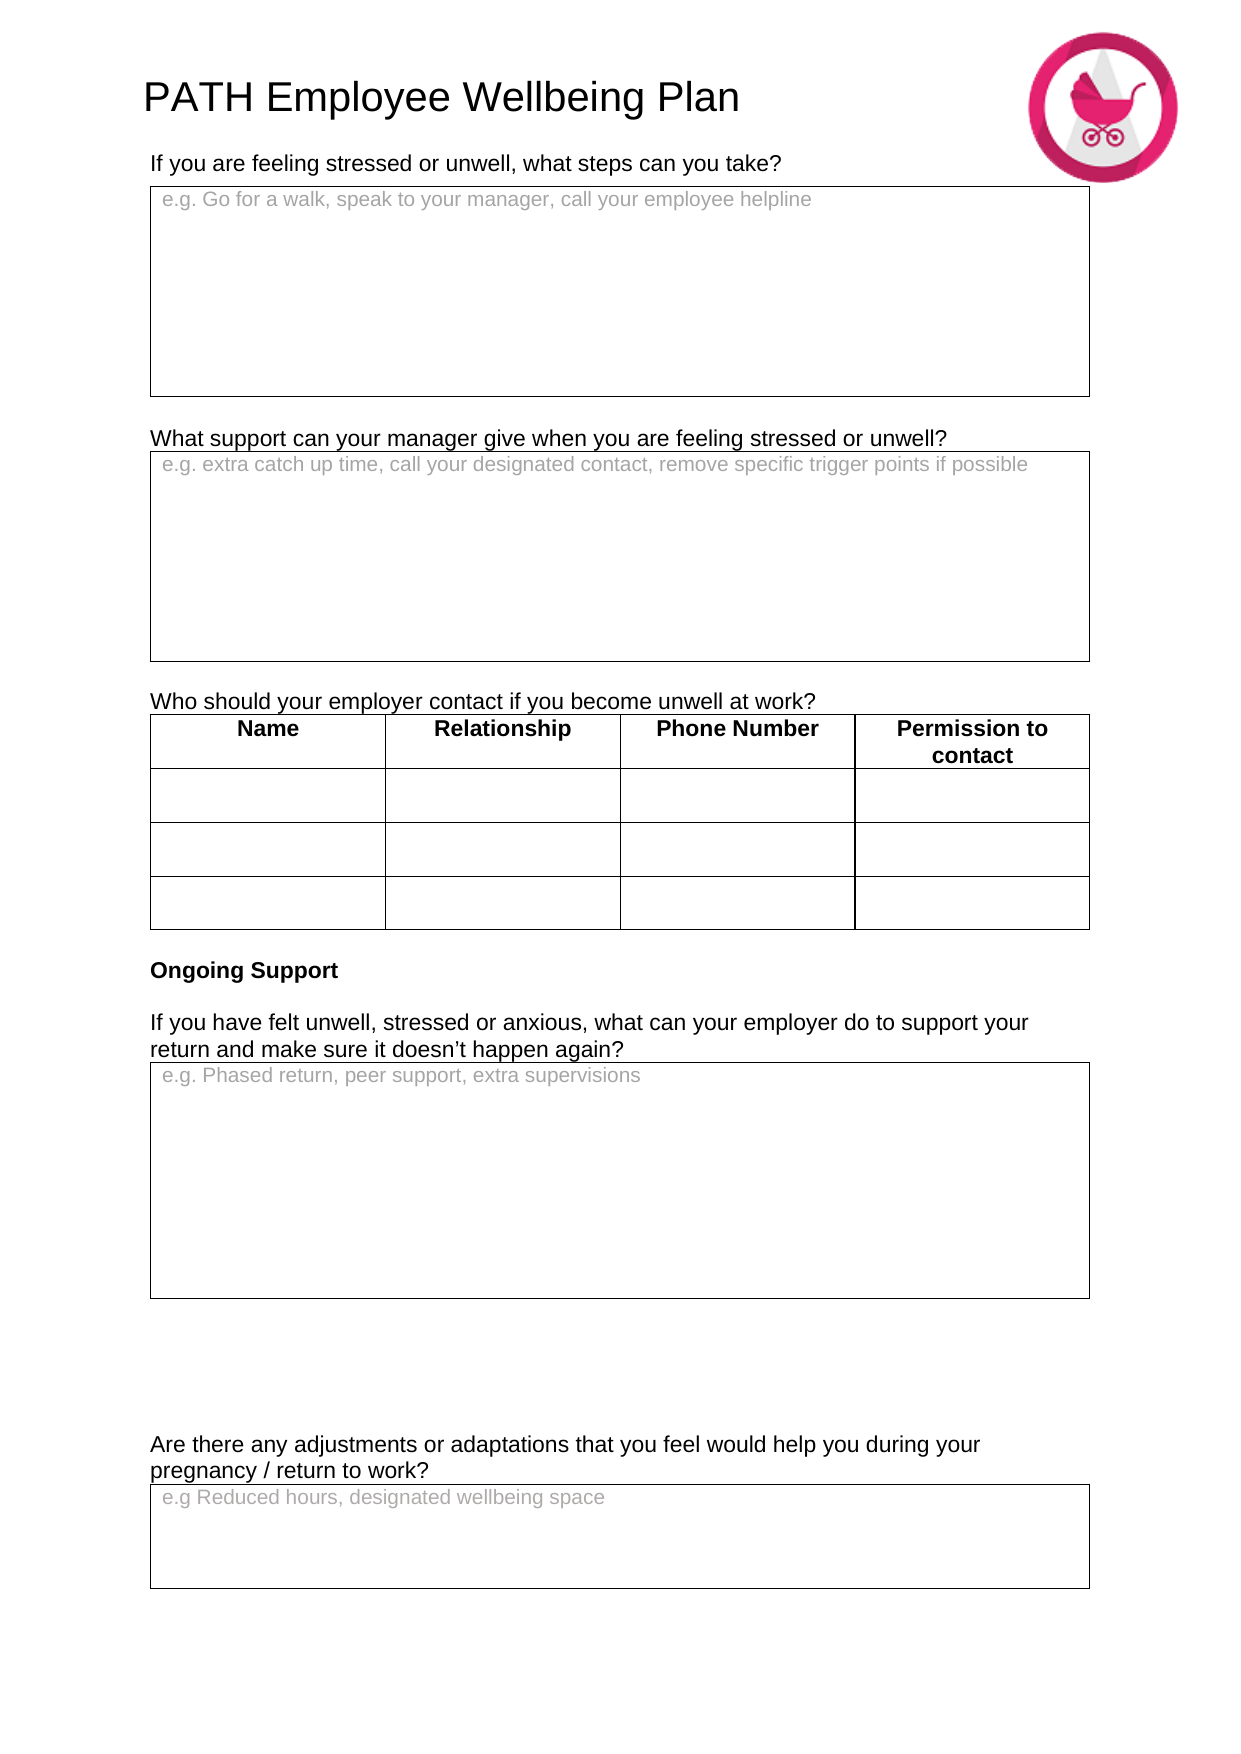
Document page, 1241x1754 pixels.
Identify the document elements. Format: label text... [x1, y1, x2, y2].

table_cell [856, 823, 1089, 876]
table_header Relationship [386, 715, 620, 768]
table_header Phone Number [621, 715, 854, 768]
table_cell [386, 769, 620, 822]
table_cell [386, 823, 620, 876]
picture [1025, 30, 1179, 184]
table_cell [621, 769, 854, 822]
text If you have felt unwell, stressed or anxious, what can your employer do to support your return and make sure it doesn’t happen again? [150, 1009, 1090, 1062]
table_cell [621, 823, 854, 876]
text Who should your employer contact if you become unwell at work? [150, 688, 1090, 714]
text If you are feeling stressed or unwell, what steps can you take? [150, 150, 1060, 176]
text What support can your manager give when you are feeling stressed or unwell? [150, 425, 1090, 451]
table_header e.g. Go for a walk, speak to your manager, call your employee helpline [151, 187, 1089, 396]
table_cell [151, 769, 385, 822]
text Ongoing Support [150, 957, 1090, 983]
table_cell [856, 769, 1089, 822]
text Are there any adjustments or adaptations that you feel would help you during your pregnancy / return to work? [150, 1431, 1090, 1483]
table_cell [151, 823, 385, 876]
table_header e.g. extra catch up time, call your designated contact, remove specific trigger points if possible [151, 452, 1089, 661]
table_header e.g. Phased return, peer support, extra supervisions [151, 1063, 1089, 1298]
table_cell [151, 877, 385, 929]
table_header Permission to contact [856, 715, 1089, 768]
table_cell [386, 877, 620, 929]
table_header Name [151, 715, 385, 768]
table_cell [621, 877, 854, 929]
table_header e.g Reduced hours, designated wellbeing space [151, 1485, 1089, 1587]
table_cell [856, 877, 1089, 929]
